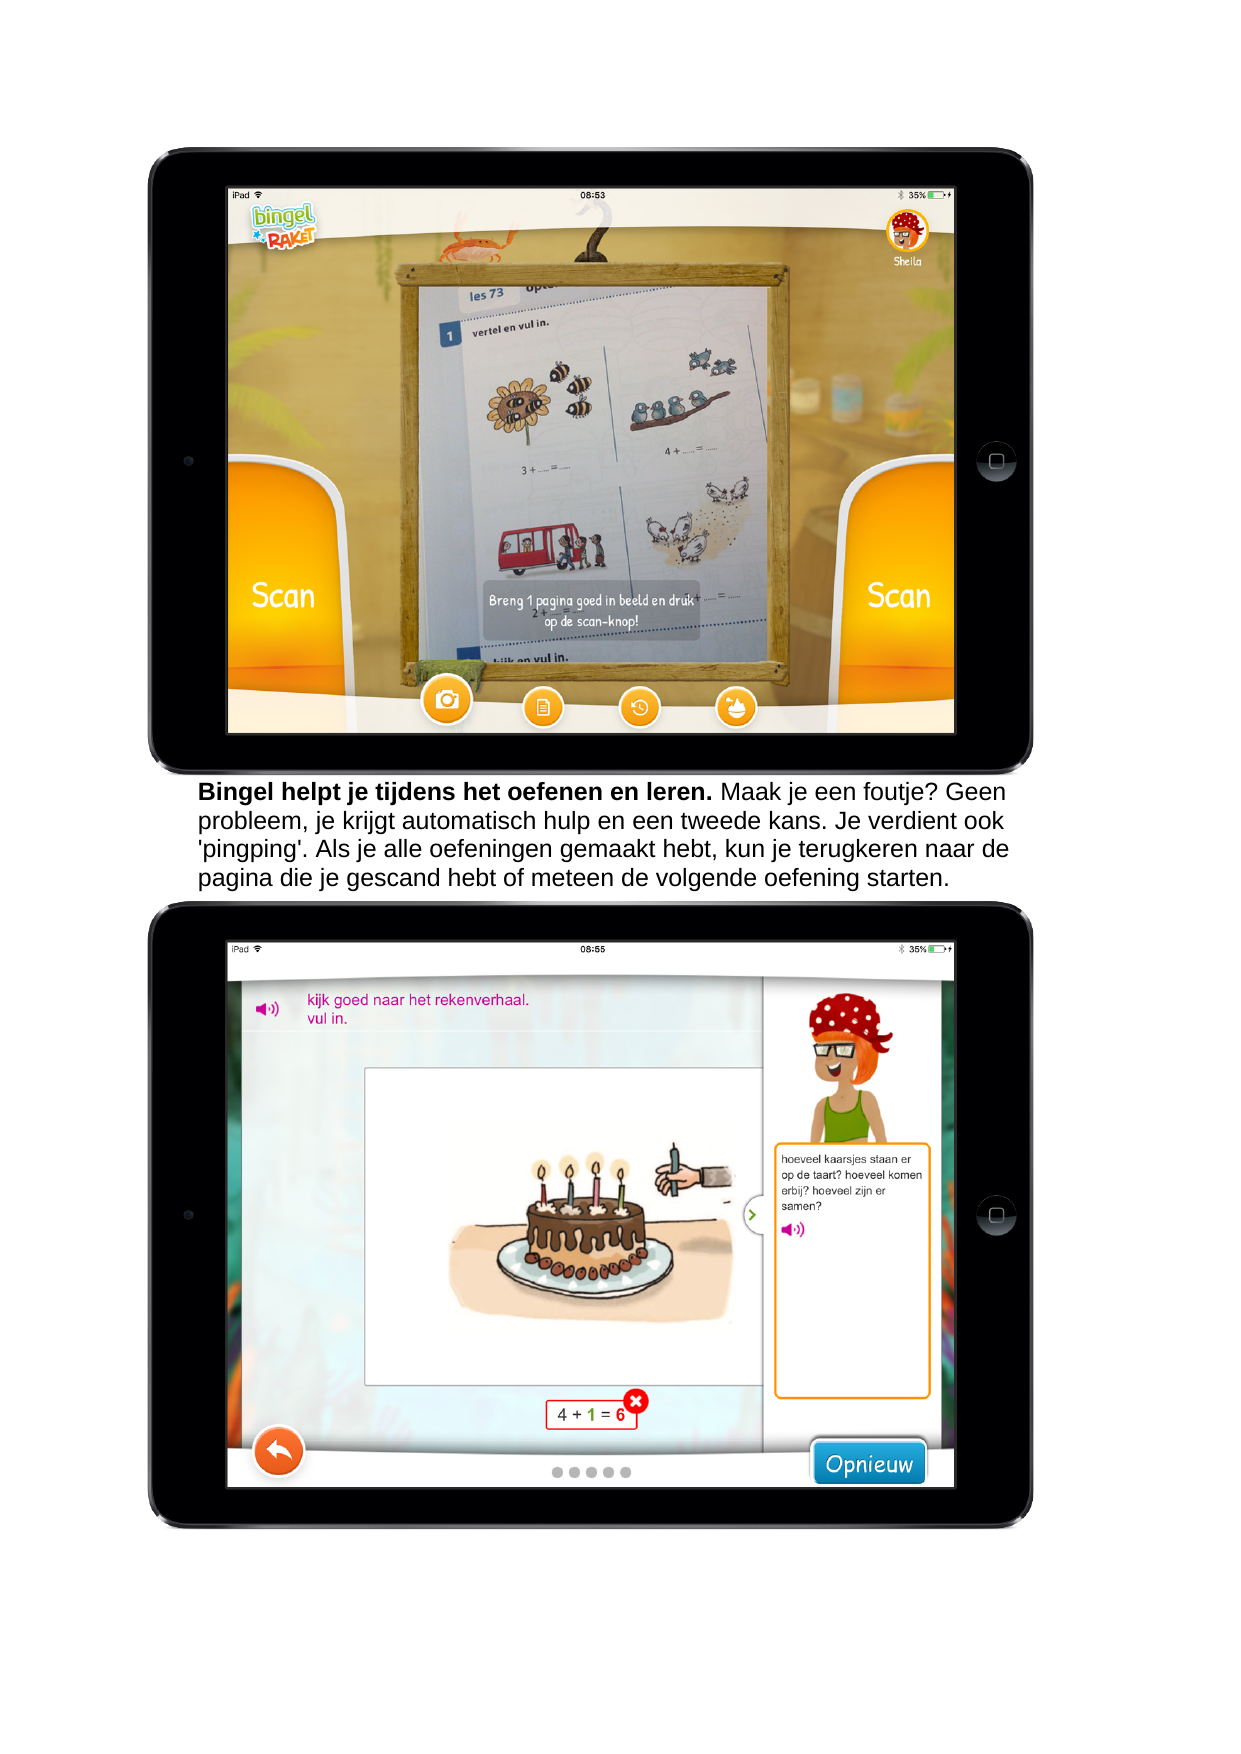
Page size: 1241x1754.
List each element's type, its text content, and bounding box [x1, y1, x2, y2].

text Bingel helpt je tijdens het oefenen en leren. Maak je een foutje? Geen probleem, je krijgt automatisch hulp en een tweede kans. Je verdient ook 'pingping'. Als je alle oefeningen gemaakt hebt, kun je terugkeren naar de pagina die je gescand hebt of meteen de volgende oefening starten. [198, 777, 1093, 892]
picture [147, 901, 1034, 1531]
picture [147, 147, 1034, 777]
